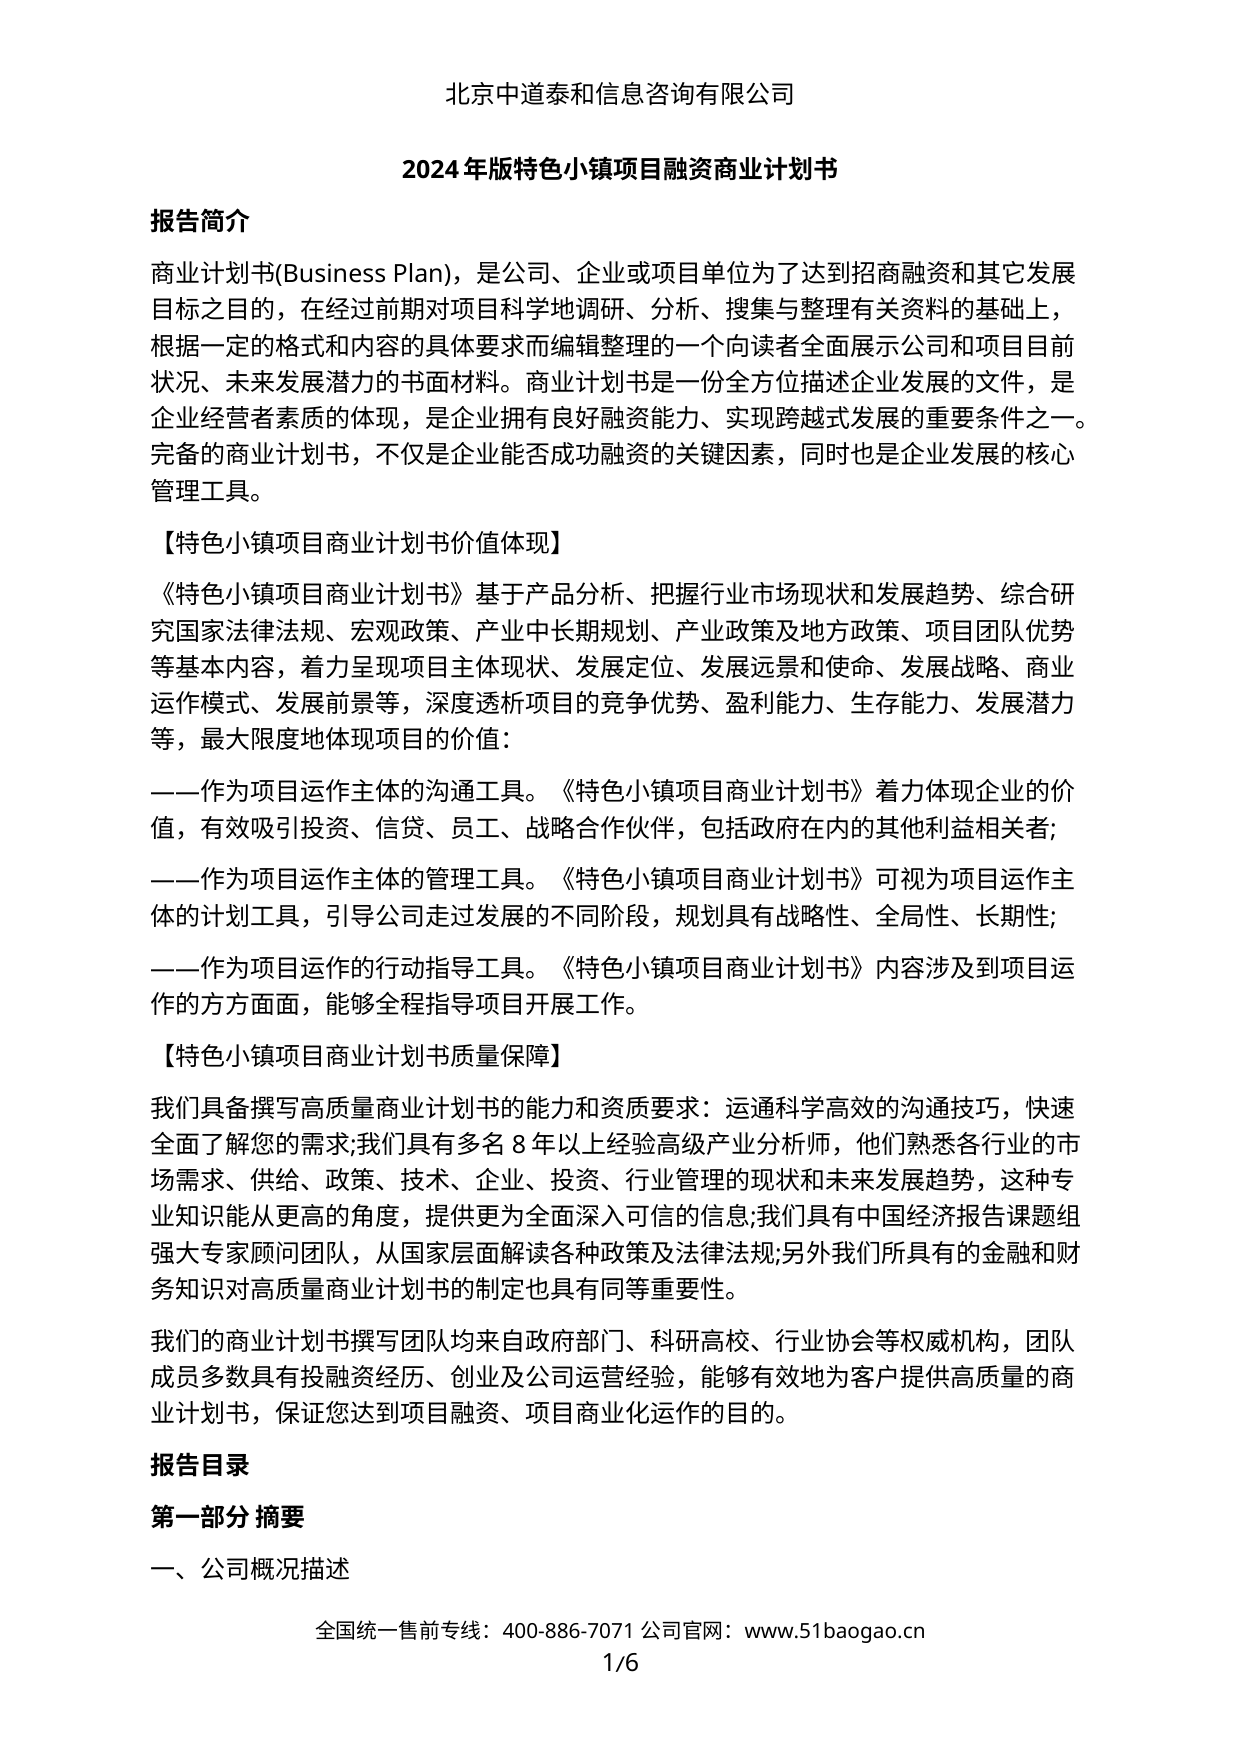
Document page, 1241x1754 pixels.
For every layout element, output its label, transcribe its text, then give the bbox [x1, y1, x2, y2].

text 【特色小镇项目商业计划书质量保障】 [150, 1036, 1090, 1072]
text 第一部分 摘要 [150, 1497, 1090, 1534]
text 我们具备撰写高质量商业计划书的能力和资质要求：运通科学高效的沟通技巧，快速全面了解您的需求;我们具有多名8年以上经验高级产业分析师，他们熟悉各行业的市场需求、供给、政策、技术、企业、投资、行业管理的现状和未来发展趋势，这种专业知识能从更高的角度，提供更为全面深入可信的信息;我们具有中国经济报告课题组强大专家顾问团队，从国家层面解读各种政策及法律法规;另外我们所具有的金融和财务知识对高质量商业计划书的制定也具有同等重要性。 [150, 1088, 1090, 1306]
text 一、公司概况描述 [150, 1549, 1090, 1586]
text 2024年版特色小镇项目融资商业计划书 [150, 150, 1090, 186]
text 报告简介 [150, 202, 1090, 238]
text ——作为项目运作的行动指导工具。《特色小镇项目商业计划书》内容涉及到项目运作的方方面面，能够全程指导项目开展工作。 [150, 948, 1090, 1021]
text ——作为项目运作主体的管理工具。《特色小镇项目商业计划书》可视为项目运作主体的计划工具，引导公司走过发展的不同阶段，规划具有战略性、全局性、长期性; [150, 860, 1090, 932]
text ——作为项目运作主体的沟通工具。《特色小镇项目商业计划书》着力体现企业的价值，有效吸引投资、信贷、员工、战略合作伙伴，包括政府在内的其他利益相关者; [150, 772, 1090, 844]
text 商业计划书(Business Plan)，是公司、企业或项目单位为了达到招商融资和其它发展目标之目的，在经过前期对项目科学地调研、分析、搜集与整理有关资料的基础上，根据一定的格式和内容的具体要求而编辑整理的一个向读者全面展示公司和项目目前状况、未来发展潜力的书面材料。商业计划书是一份全方位描述企业发展的文件，是企业经营者素质的体现，是企业拥有良好融资能力、实现跨越式发展的重要条件之一。完备的商业计划书，不仅是企业能否成功融资的关键因素，同时也是企业发展的核心管理工具。 [150, 254, 1090, 507]
text 【特色小镇项目商业计划书价值体现】 [150, 523, 1090, 559]
text 《特色小镇项目商业计划书》基于产品分析、把握行业市场现状和发展趋势、综合研究国家法律法规、宏观政策、产业中长期规划、产业政策及地方政策、项目团队优势等基本内容，着力呈现项目主体现状、发展定位、发展远景和使命、发展战略、商业运作模式、发展前景等，深度透析项目的竞争优势、盈利能力、生存能力、发展潜力等，最大限度地体现项目的价值： [150, 575, 1090, 756]
text 报告目录 [150, 1446, 1090, 1482]
text 我们的商业计划书撰写团队均来自政府部门、科研高校、行业协会等权威机构，团队成员多数具有投融资经历、创业及公司运营经验，能够有效地为客户提供高质量的商业计划书，保证您达到项目融资、项目商业化运作的目的。 [150, 1321, 1090, 1430]
